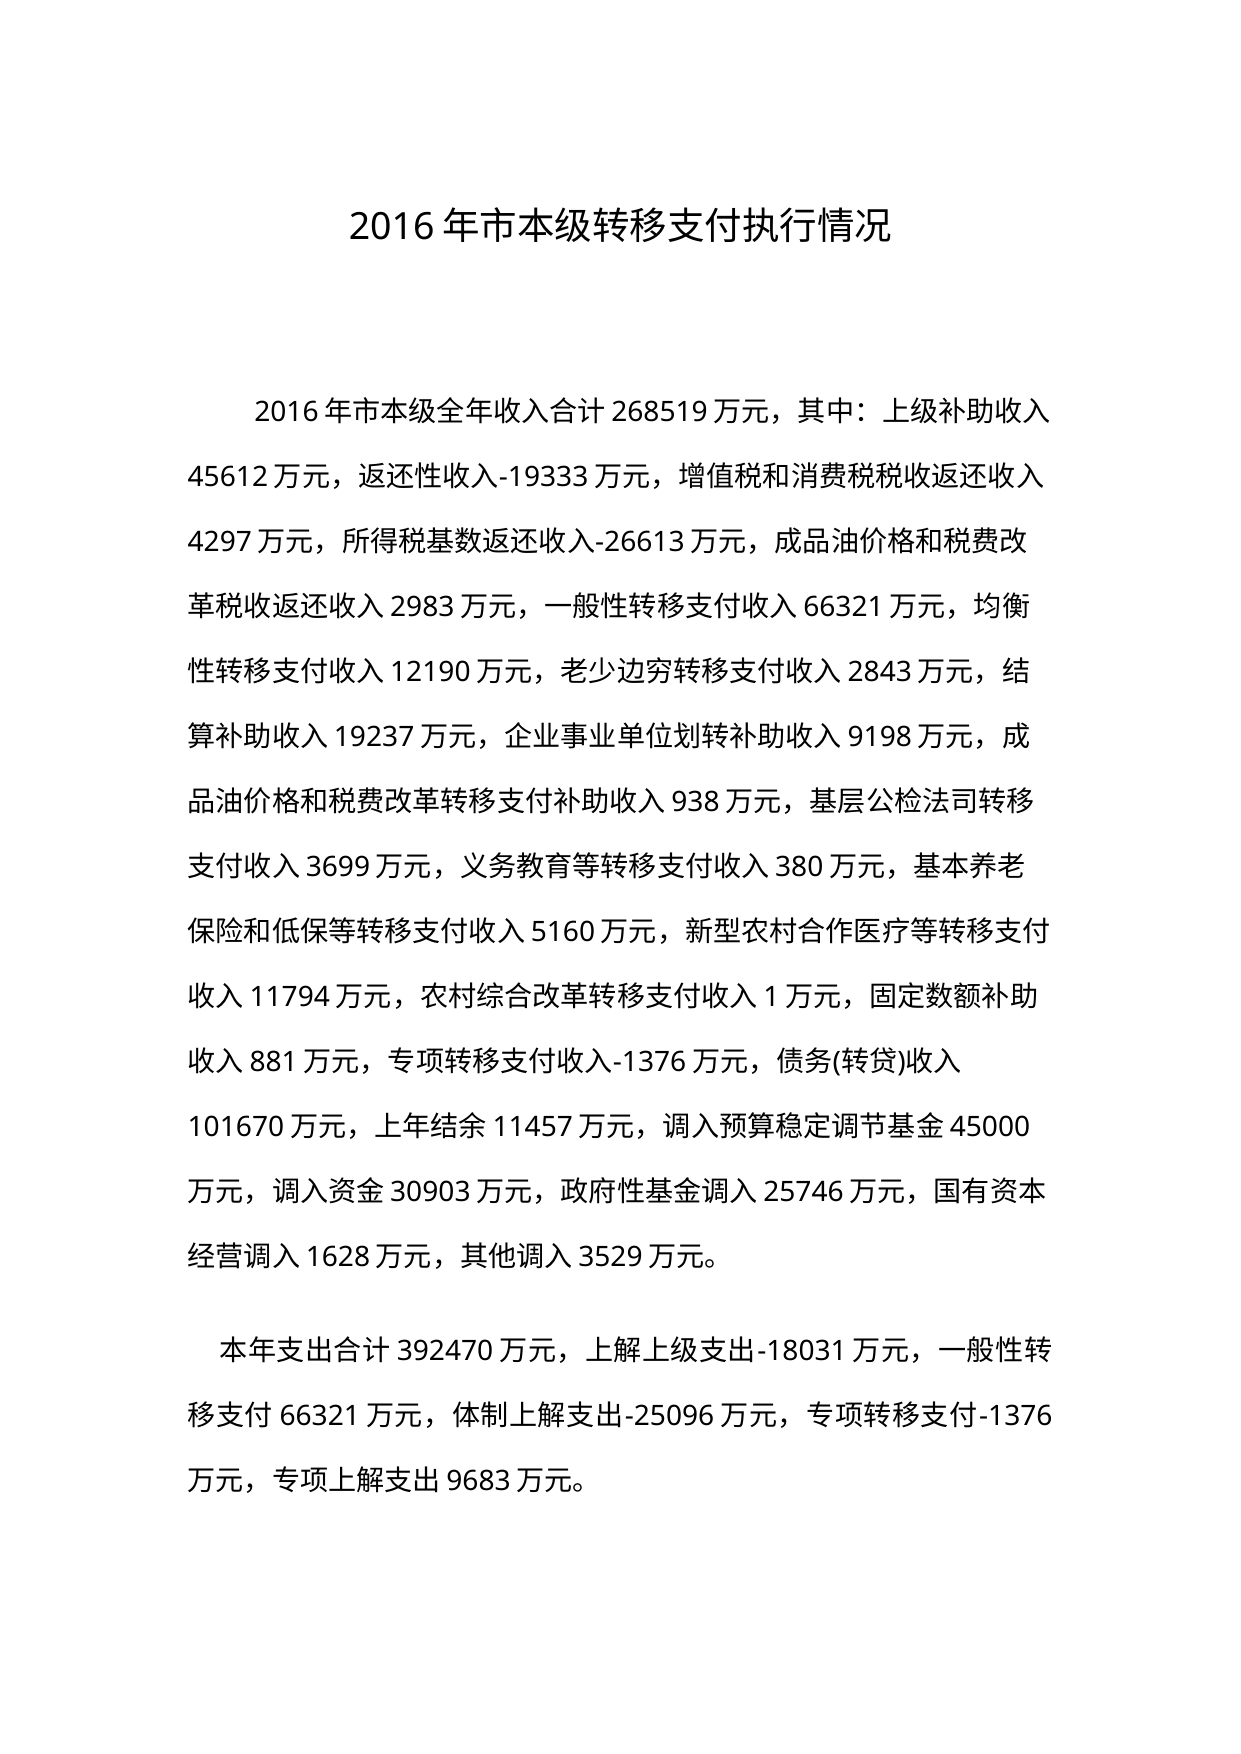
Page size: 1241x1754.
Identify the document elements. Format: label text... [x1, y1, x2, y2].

text 本年支出合计392470万元，上解上级支出-18031万元，一般性转移支付66321万元，体制上解支出-25096万元，专项转移支付-1376万元，专项上解支出9683万元。 [187, 1315, 1053, 1510]
text 2016年市本级转移支付执行情况 [187, 190, 1053, 255]
text 2016年市本级全年收入合计268519万元，其中：上级补助收入45612万元，返还性收入-19333万元，增值税和消费税税收返还收入4297万元，所得税基数返还收入-26613万元，成品油价格和税费改革税收返还收入2983万元，一般性转移支付收入66321万元，均衡性转移支付收入12190万元，老少边穷转移支付收入2843万元，结算补助收入19237万元，企业事业单位划转补助收入9198万元，成品油价格和税费改革转移支付补助收入938万元，基层公检法司转移支付收入3699万元，义务教育等转移支付收入380万元，基本养老保险和低保等转移支付收入5160万元，新型农村合作医疗等转移支付收入11794万元，农村综合改革转移支付收入1万元，固定数额补助收入881万元，专项转移支付收入-1376万元，债务(转贷)收入101670万元，上年结余11457万元，调入预算稳定调节基金45000万元，调入资金30903万元，政府性基金调入25746万元，国有资本经营调入1628万元，其他调入3529万元。 [187, 377, 1053, 1287]
